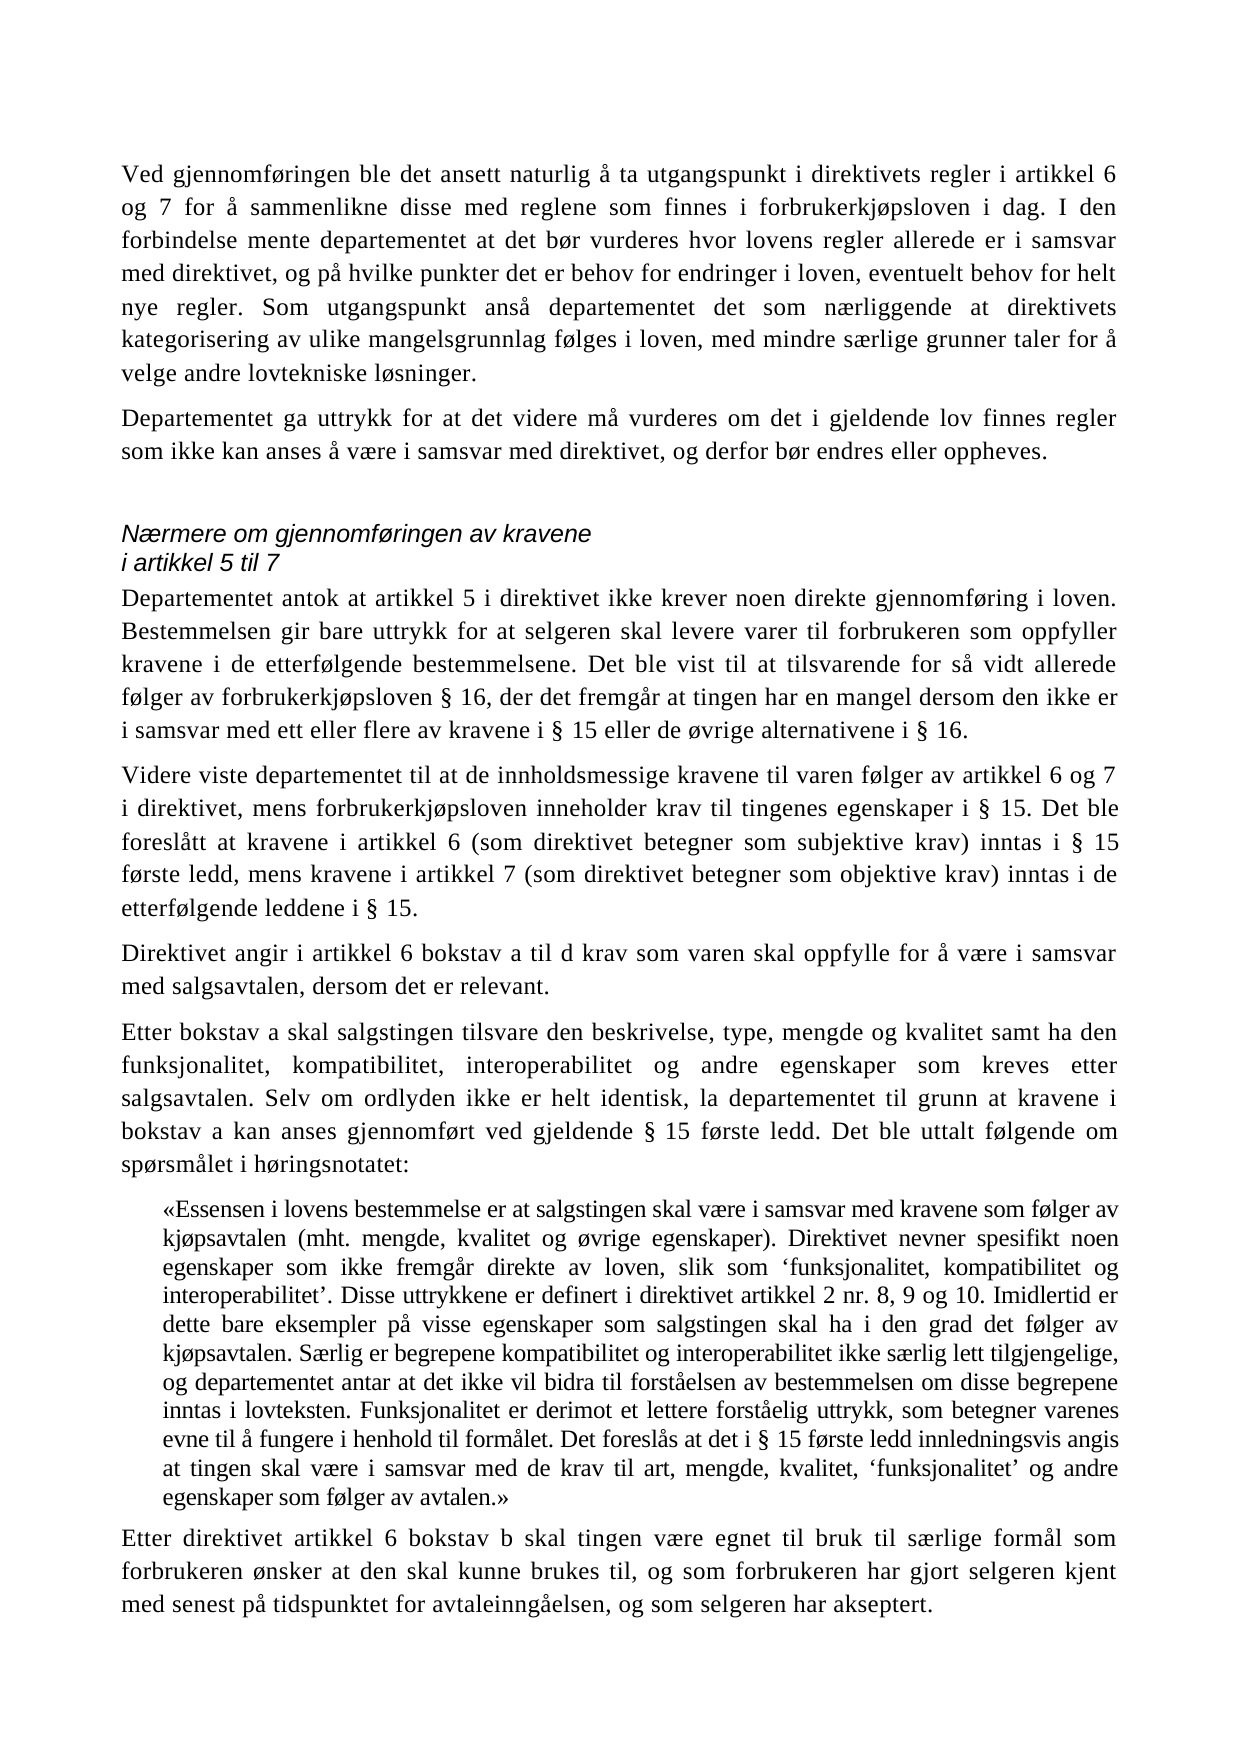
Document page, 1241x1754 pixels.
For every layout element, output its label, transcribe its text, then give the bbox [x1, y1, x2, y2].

text Etter direktivet artikkel 6 bokstav b skal tingen være egnet til bruk til særlige formål som forbrukeren ønsker at den skal kunne brukes til, og som forbrukeren har gjort selgeren kjent med senest på tidspunktet for avtaleinngåelsen, og som selgeren har akseptert. [121, 1523, 1119, 1618]
text «Essensen i lovens bestemmelse er at salgstingen skal være i samsvar med kravene som følger av kjøpsavtalen (mht. mengde, kvalitet og øvrige egenskaper). Direktivet nevner spesifikt noen egenskaper som ikke fremgår direkte av loven, slik som ‘funksjonalitet, kompatibilitet og interoperabilitet’. Disse uttrykkene er definert i direktivet artikkel 2 nr. 8, 9 og 10. Imidlertid er dette bare eksempler på visse egenskaper som salgstingen skal ha i den grad det følger av kjøpsavtalen. Særlig er begrepene kompatibilitet og interoperabilitet ikke særlig lett tilgjengelige, og departementet antar at det ikke vil bidra til forståelsen av bestemmelsen om disse begrepene inntas i lovteksten. Funksjonalitet er derimot et lettere forståelig uttrykk, som betegner varenes evne til å fungere i henhold til formålet. Det foreslås at det i § 15 første ledd innledningsvis angis at tingen skal være i samsvar med de krav til art, mengde, kvalitet, ‘funksjonalitet’ og andre egenskaper som følger av avtalen.» [162, 1194, 1119, 1511]
text Direktivet angir i artikkel 6 bokstav a til d krav som varen skal oppfylle for å være i samsvar med salgsavtalen, dersom det er relevant. [121, 938, 1119, 1000]
text Nærmere om gjennomføringen av kravene i artikkel 5 til 7 [121, 519, 1119, 577]
text Departementet ga uttrykk for at det videre må vurderes om det i gjeldende lov finnes regler som ikke kan anses å være i samsvar med direktivet, og derfor bør endres eller oppheves. [121, 403, 1119, 465]
text Videre viste departementet til at de innholdsmessige kravene til varen følger av artikkel 6 og 7 i direktivet, mens forbrukerkjøpsloven inneholder krav til tingenes egenskaper i § 15. Det ble foreslått at kravene i artikkel 6 (som direktivet betegner som subjektive krav) inntas i § 15 første ledd, mens kravene i artikkel 7 (som direktivet betegner som objektive krav) inntas i de etterfølgende leddene i § 15. [121, 761, 1119, 921]
text Etter bokstav a skal salgstingen tilsvare den beskrivelse, type, mengde og kvalitet samt ha den funksjonalitet, kompatibilitet, interoperabilitet og andre egenskaper som kreves etter salgsavtalen. Selv om ordlyden ikke er helt identisk, la departementet til grunn at kravene i bokstav a kan anses gjennomført ved gjeldende § 15 første ledd. Det ble uttalt følgende om spørsmålet i høringsnotatet: [121, 1017, 1119, 1177]
text Departementet antok at artikkel 5 i direktivet ikke krever noen direkte gjennomføring i loven. Bestemmelsen gir bare uttrykk for at selgeren skal levere varer til forbrukeren som oppfyller kravene i de etterfølgende bestemmelsene. Det ble vist til at tilsvarende for så vidt allerede følger av forbrukerkjøpsloven § 16, der det fremgår at tingen har en mangel dersom den ikke er i samsvar med ett eller flere av kravene i § 15 eller de øvrige alternativene i § 16. [121, 583, 1119, 744]
text Ved gjennomføringen ble det ansett naturlig å ta utgangspunkt i direktivets regler i artikkel 6 og 7 for å sammenlikne disse med reglene som finnes i forbrukerkjøpsloven i dag. I den forbindelse mente departementet at det bør vurderes hvor lovens regler allerede er i samsvar med direktivet, og på hvilke punkter det er behov for endringer i loven, eventuelt behov for helt nye regler. Som utgangspunkt anså departementet det som nærliggende at direktivets kategorisering av ulike mangelsgrunnlag følges i loven, med mindre særlige grunner taler for å velge andre lovtekniske løsninger. [121, 159, 1119, 386]
